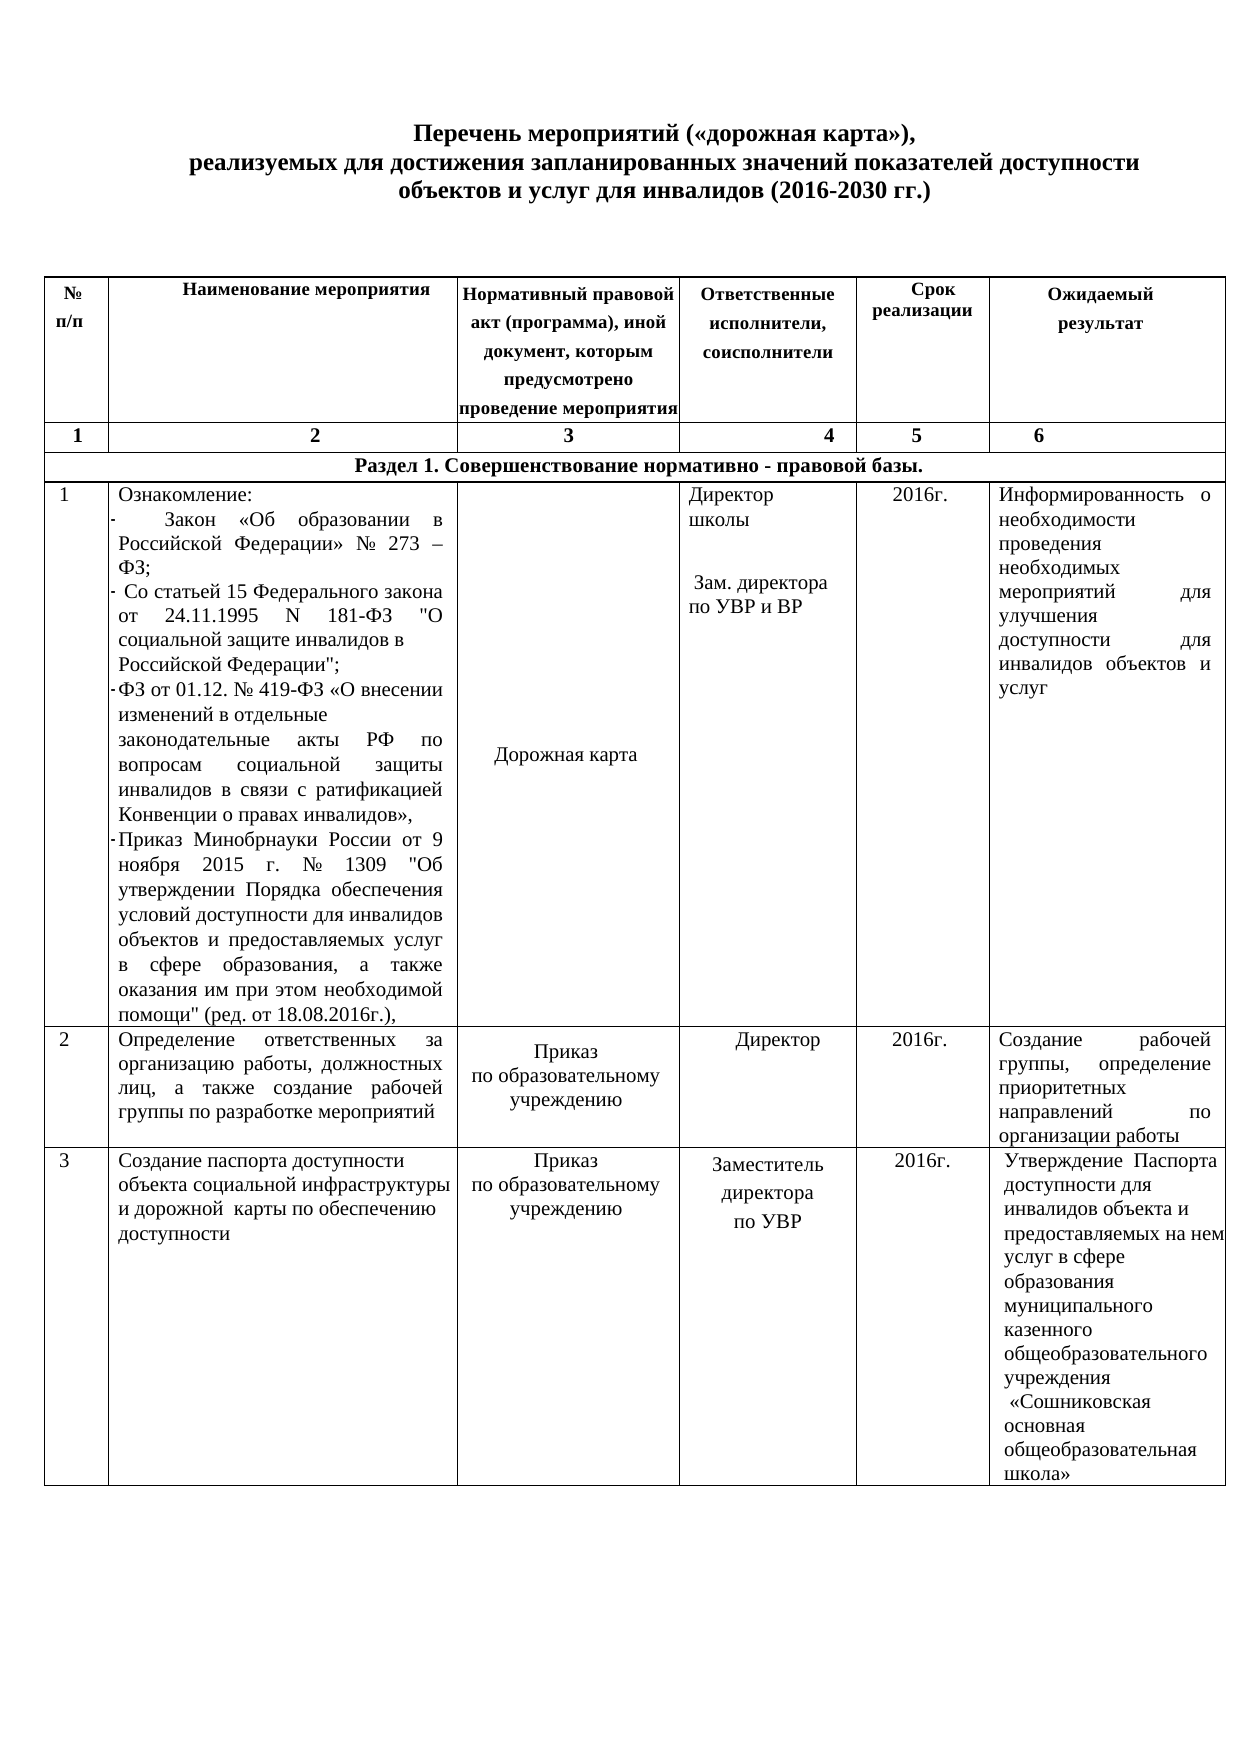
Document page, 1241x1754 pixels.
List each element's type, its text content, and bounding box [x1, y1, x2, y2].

table_cell Дорожная карта [458, 483, 679, 1026]
table_cell 4 [680, 423, 856, 452]
text реализуемых для достижения запланированных значений показателей доступности объектов и услуг для инвалидов (2016-2030 гг.) [177, 147, 1152, 204]
table_cell 5 [857, 423, 989, 452]
table_cell 3 [45, 1148, 108, 1485]
table_cell 2016г. [857, 1148, 989, 1485]
table_cell Определение ответственных за организацию работы, должностных лиц, а также создание рабочей группы по разработке мероприятий [109, 1027, 457, 1147]
table_cell 2016г. [857, 1027, 989, 1147]
table_cell 6 [990, 423, 1225, 452]
table_cell Создание рабочей группы, определение приоритетных направлений по организации работы [1126, 1027, 1225, 1147]
table_cell 2 [109, 423, 457, 452]
table_cell Директор [680, 1027, 856, 1147]
table_header № п/п [45, 278, 108, 422]
table_header Ответственные исполнители, соисполнители [680, 278, 856, 422]
table_cell 3 [458, 423, 679, 452]
table_cell Приказ по образовательному учреждению [458, 1027, 679, 1147]
table_cell Утверждение Паспорта доступности для инвалидов объекта и предоставляемых на нем услуг в сфере образования муниципального казенного общеобразовательного учреждения «Сошниковская основная общеобразовательная школа» [990, 1148, 1225, 1485]
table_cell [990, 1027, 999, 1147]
table_cell Директор школы Зам. директора по УВР и ВР [680, 483, 856, 1026]
table_cell Информированность о необходимости проведения необходимых мероприятий для улучшения доступности для инвалидов объектов и услуг [990, 483, 1225, 1026]
table_cell 2016г. [857, 483, 989, 1026]
table_cell 1 [45, 423, 108, 452]
table_header Ожидаемый результат [990, 278, 1225, 422]
table_cell Создание паспорта доступности объекта социальной инфраструктуры и дорожной карты по обеспечению доступности [109, 1148, 457, 1485]
table_cell Ознакомление: Закон «Об образовании в Российской Федерации» № 273 –ФЗ; Со статьей 15 Федерального закона от 24.11.1995 N 181-ФЗ "О социальной защите инвалидов в Российской Федерации"; ФЗ от 01.12. № 419-ФЗ «О внесении изменений в отдельные законодательные акты РФ по вопросам социальной защиты инвалидов в связи с ратификацией Конвенции о правах инвалидов», Приказ Минобрнауки России от 9 ноября 2015 г. № 1309 "Об утверждении Порядка обеспечения условий доступности для инвалидов объектов и предоставляемых услуг в сфере образования, а также оказания им при этом необходимой помощи" (ред. от 18.08.2016г.), [109, 483, 457, 1026]
table_header Нормативный правовой акт (программа), иной документ, которым предусмотрено проведение мероприятия [458, 278, 679, 422]
table_cell Заместитель директора по УВР [680, 1148, 856, 1485]
table_header Срок реализации [857, 278, 989, 422]
text Перечень мероприятий («дорожная карта»), [177, 118, 1152, 147]
table_cell Раздел 1. Совершенствование нормативно - правовой базы. [45, 453, 1225, 481]
table_cell 2 [45, 1027, 108, 1147]
table_header Наименование мероприятия [109, 278, 457, 422]
table_cell Приказ по образовательному учреждению [458, 1148, 679, 1485]
table_cell 1 [45, 483, 108, 1026]
